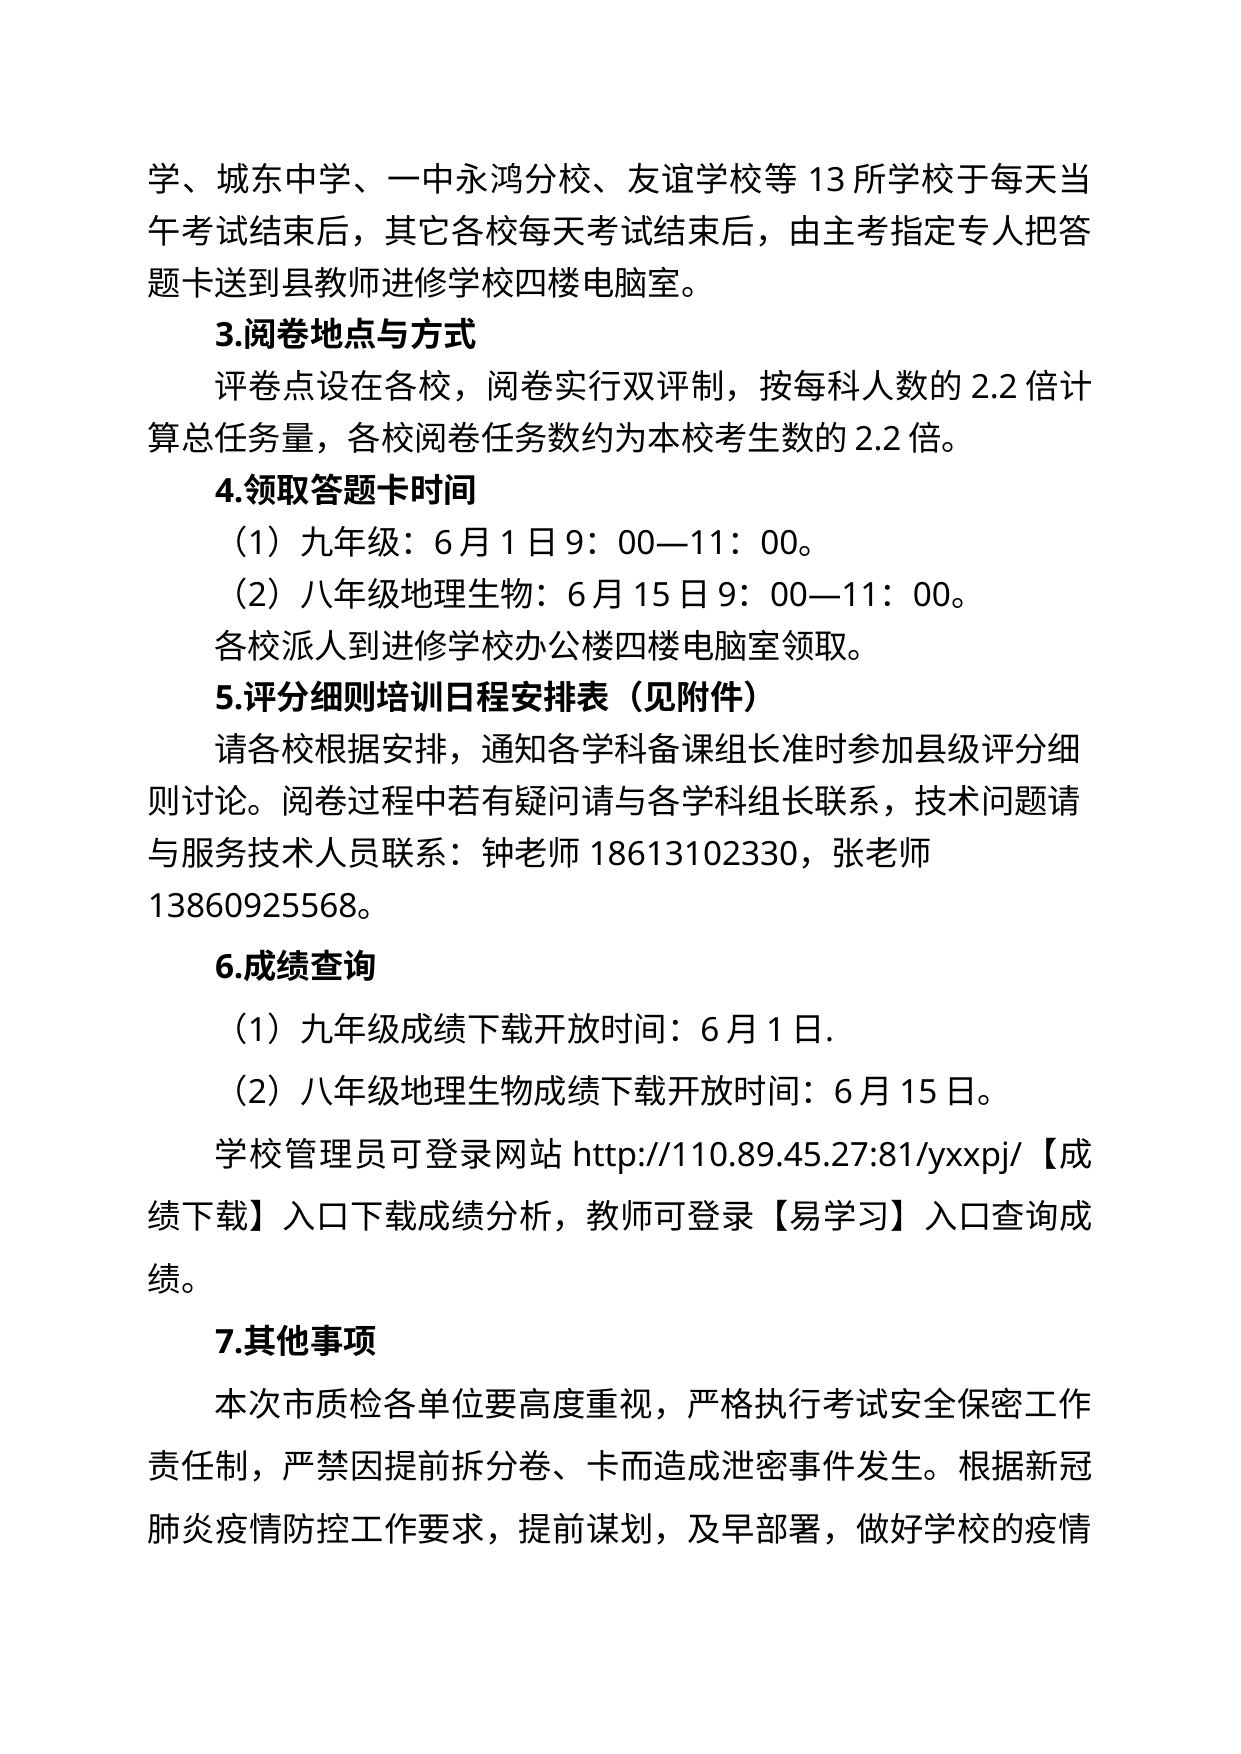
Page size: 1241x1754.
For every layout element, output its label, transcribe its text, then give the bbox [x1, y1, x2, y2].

text 5.评分细则培训日程安排表（见附件） [148, 669, 1092, 721]
list （2）八年级地理生物成绩下载开放时间：6月15日。 [148, 1054, 1092, 1116]
list （1）九年级：6月1日9：00—11：00。 [148, 514, 1092, 566]
list 各校派人到进修学校办公楼四楼电脑室领取。 [148, 618, 1092, 669]
list （1）九年级成绩下载开放时间：6月1日. [148, 991, 1092, 1054]
list 学校管理员可登录网站http://110.89.45.27:81/yxxpj/【成绩下载】入口下载成绩分析，教师可登录【易学习】入口查询成绩。 [148, 1116, 1092, 1304]
text 请各校根据安排，通知各学科备课组长准时参加县级评分细则讨论。阅卷过程中若有疑问请与各学科组长联系，技术问题请与服务技术人员联系：钟老师 18613102330，张老师13860925568。 [148, 721, 1092, 929]
list 评卷点设在各校，阅卷实行双评制，按每科人数的2.2倍计算总任务量，各校阅卷任务数约为本校考生数的2.2倍。 [148, 358, 1092, 462]
list 4.领取答题卡时间 [148, 462, 1092, 514]
list 7.其他事项 [148, 1304, 1092, 1366]
list （2）八年级地理生物：6月15日9：00—11：00。 [148, 566, 1092, 618]
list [148, 151, 1092, 306]
list 3.阅卷地点与方式 [148, 306, 1092, 358]
list 6.成绩查询 [148, 929, 1092, 991]
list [148, 1366, 1092, 1554]
